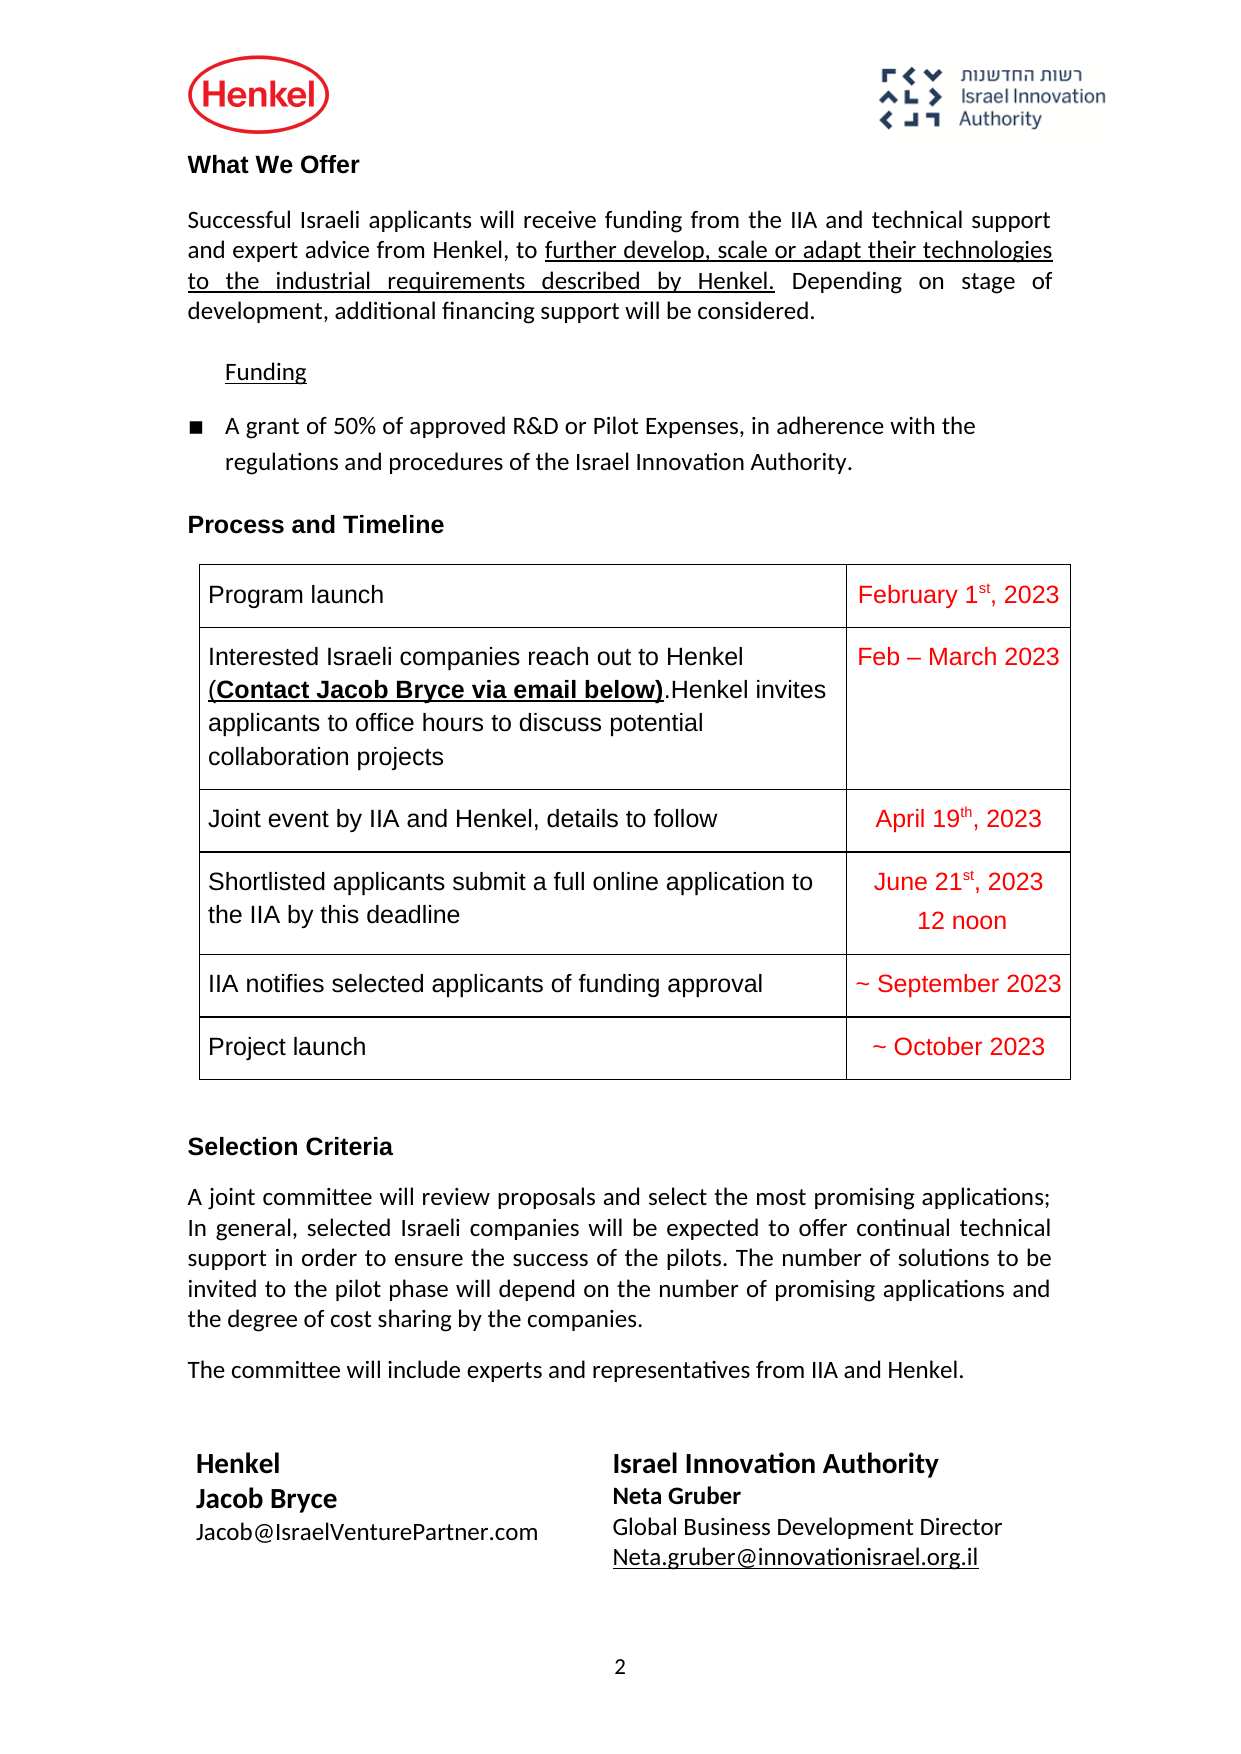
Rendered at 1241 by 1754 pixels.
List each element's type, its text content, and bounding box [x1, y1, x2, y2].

table_header February 1st, 2023 [847, 565, 1070, 627]
text A joint committee will review proposals and select the most promising applications; In general, selected Israeli companies will be expected to offer continual technical support in order to ensure the success of the pilots. The number of solutions to be invited to the pilot phase will depend on the number of promising applications and the degree of cost sharing by the companies. [187, 1181, 1053, 1334]
list Funding [225, 356, 978, 387]
table_cell IIA notifies selected applicants of funding approval [200, 955, 846, 1016]
table_cell Joint event by IIA and Henkel, details to follow [200, 790, 846, 851]
picture [187, 54, 329, 135]
table_cell April 19th, 2023 [847, 790, 1070, 851]
table_header Program launch [200, 565, 846, 627]
picture [876, 65, 1107, 147]
text What We Offer [187, 150, 1053, 179]
text The committee will include experts and representatives from IIA and Henkel. [187, 1354, 1053, 1385]
table_cell June 21st, 2023 12 noon [847, 853, 1070, 953]
text Successful Israeli applicants will receive funding from the IIA and technical support and expert advice from Henkel, to further develop, scale or adapt their technologies to the industrial requirements described by Henkel. Depending on stage of development, additional financing support will be considered. [187, 204, 1053, 326]
text Selection Criteria [187, 1132, 1053, 1160]
table_cell Interested Israeli companies reach out to Henkel (Contact Jacob Bryce via email below).Henkel invites applicants to office hours to discuss potential collaboration projects [200, 628, 846, 789]
table_cell ~ October 2023 [847, 1018, 1070, 1079]
table_header Henkel Jacob Bryce Jacob@IsraelVenturePartner.com [188, 1436, 604, 1604]
table_cell Feb – March 2023 [847, 628, 1070, 789]
table_cell ~ September 2023 [847, 955, 1070, 1016]
text Process and Timeline [187, 510, 1053, 539]
list A grant of 50% of approved R&D or Pilot Expenses, in adherence with the regulations and procedures of the Israel Innovation Authority. [187, 408, 978, 477]
table_cell Shortlisted applicants submit a full online application to the IIA by this deadline [200, 853, 846, 953]
table_cell Project launch [200, 1018, 846, 1079]
